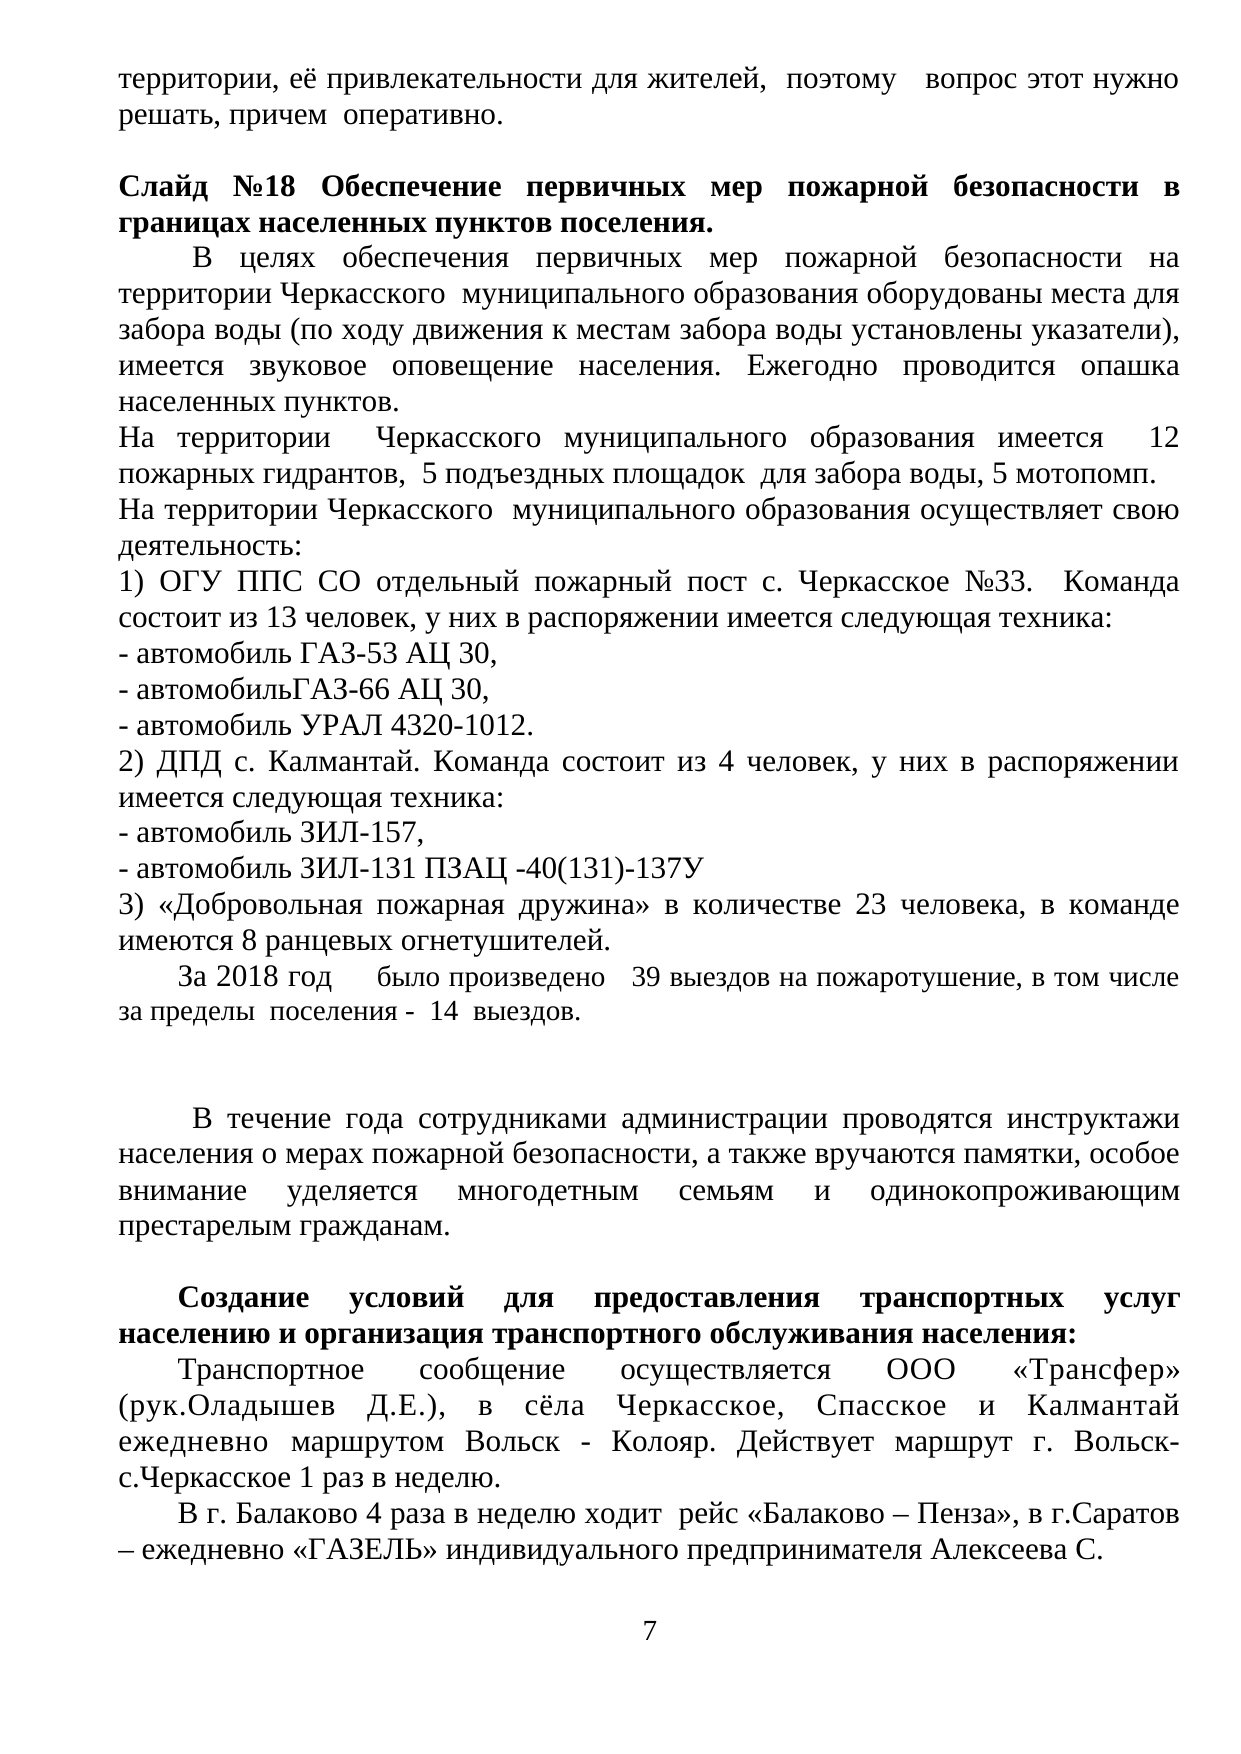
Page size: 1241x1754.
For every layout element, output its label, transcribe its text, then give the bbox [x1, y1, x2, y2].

text - автомобиль ЗИЛ-157, [118, 814, 1181, 850]
text На территории Черкасского муниципального образования имеется 12 пожарных гидрантов, 5 подъездных площадок для забора воды, 5 мотопомп. [118, 418, 1181, 490]
text На территории Черкасского муниципального образования осуществляет свою деятельность: [118, 490, 1181, 562]
text За 2018 год было произведено 39 выездов на пожаротушение, в том числе за пределы поселения - 14 выездов. [118, 957, 1181, 1027]
title Создание условий для предоставления транспортных услуг населению и организация транспортного обслуживания населения: [118, 1278, 1181, 1350]
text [118, 59, 1181, 131]
text В течение года сотрудниками администрации проводятся инструктажи населения о мерах пожарной безопасности, а также вручаются памятки, особое внимание уделяется многодетным семьям и одинокопроживающим престарелым гражданам. [118, 1099, 1181, 1243]
text В г. Балаково 4 раза в неделю ходит рейс «Балаково – Пенза», в г.Саратов – ежедневно «ГАЗЕЛЬ» индивидуального предпринимателя Алексеева С. [118, 1494, 1181, 1566]
text В целях обеспечения первичных мер пожарной безопасности на территории Черкасского муниципального образования оборудованы места для забора воды (по ходу движения к местам забора воды установлены указатели), имеется звуковое оповещение населения. Ежегодно проводится опашка населенных пунктов. [118, 239, 1181, 418]
text - автомобильГАЗ-66 АЦ 30, [118, 670, 1181, 706]
text - автомобиль УРАЛ 4320-1012. [118, 706, 1181, 742]
text Транспортное сообщение осуществляется ООО «Трансфер» (рук.Оладышев Д.Е.), в сёла Черкасское, Спасское и Калмантай ежедневно маршрутом Вольск - Колояр. Действует маршрут г. Вольск- с.Черкасское 1 раз в неделю. [118, 1350, 1181, 1494]
text 2) ДПД с. Калмантай. Команда состоит из 4 человек, у них в распоряжении имеется следующая техника: [118, 742, 1181, 814]
text 1) ОГУ ППС СО отдельный пожарный пост с. Черкасское №33. Команда состоит из 13 человек, у них в распоряжении имеется следующая техника: [118, 562, 1181, 634]
text - автомобиль ЗИЛ-131 ПЗАЦ -40(131)-137У [118, 850, 1181, 886]
text - автомобиль ГАЗ-53 АЦ 30, [118, 634, 1181, 670]
text 3) «Добровольная пожарная дружина» в количестве 23 человека, в команде имеются 8 ранцевых огнетушителей. [118, 886, 1181, 957]
text Слайд №18 Обеспечение первичных мер пожарной безопасности в границах населенных пунктов поселения. [118, 167, 1181, 239]
